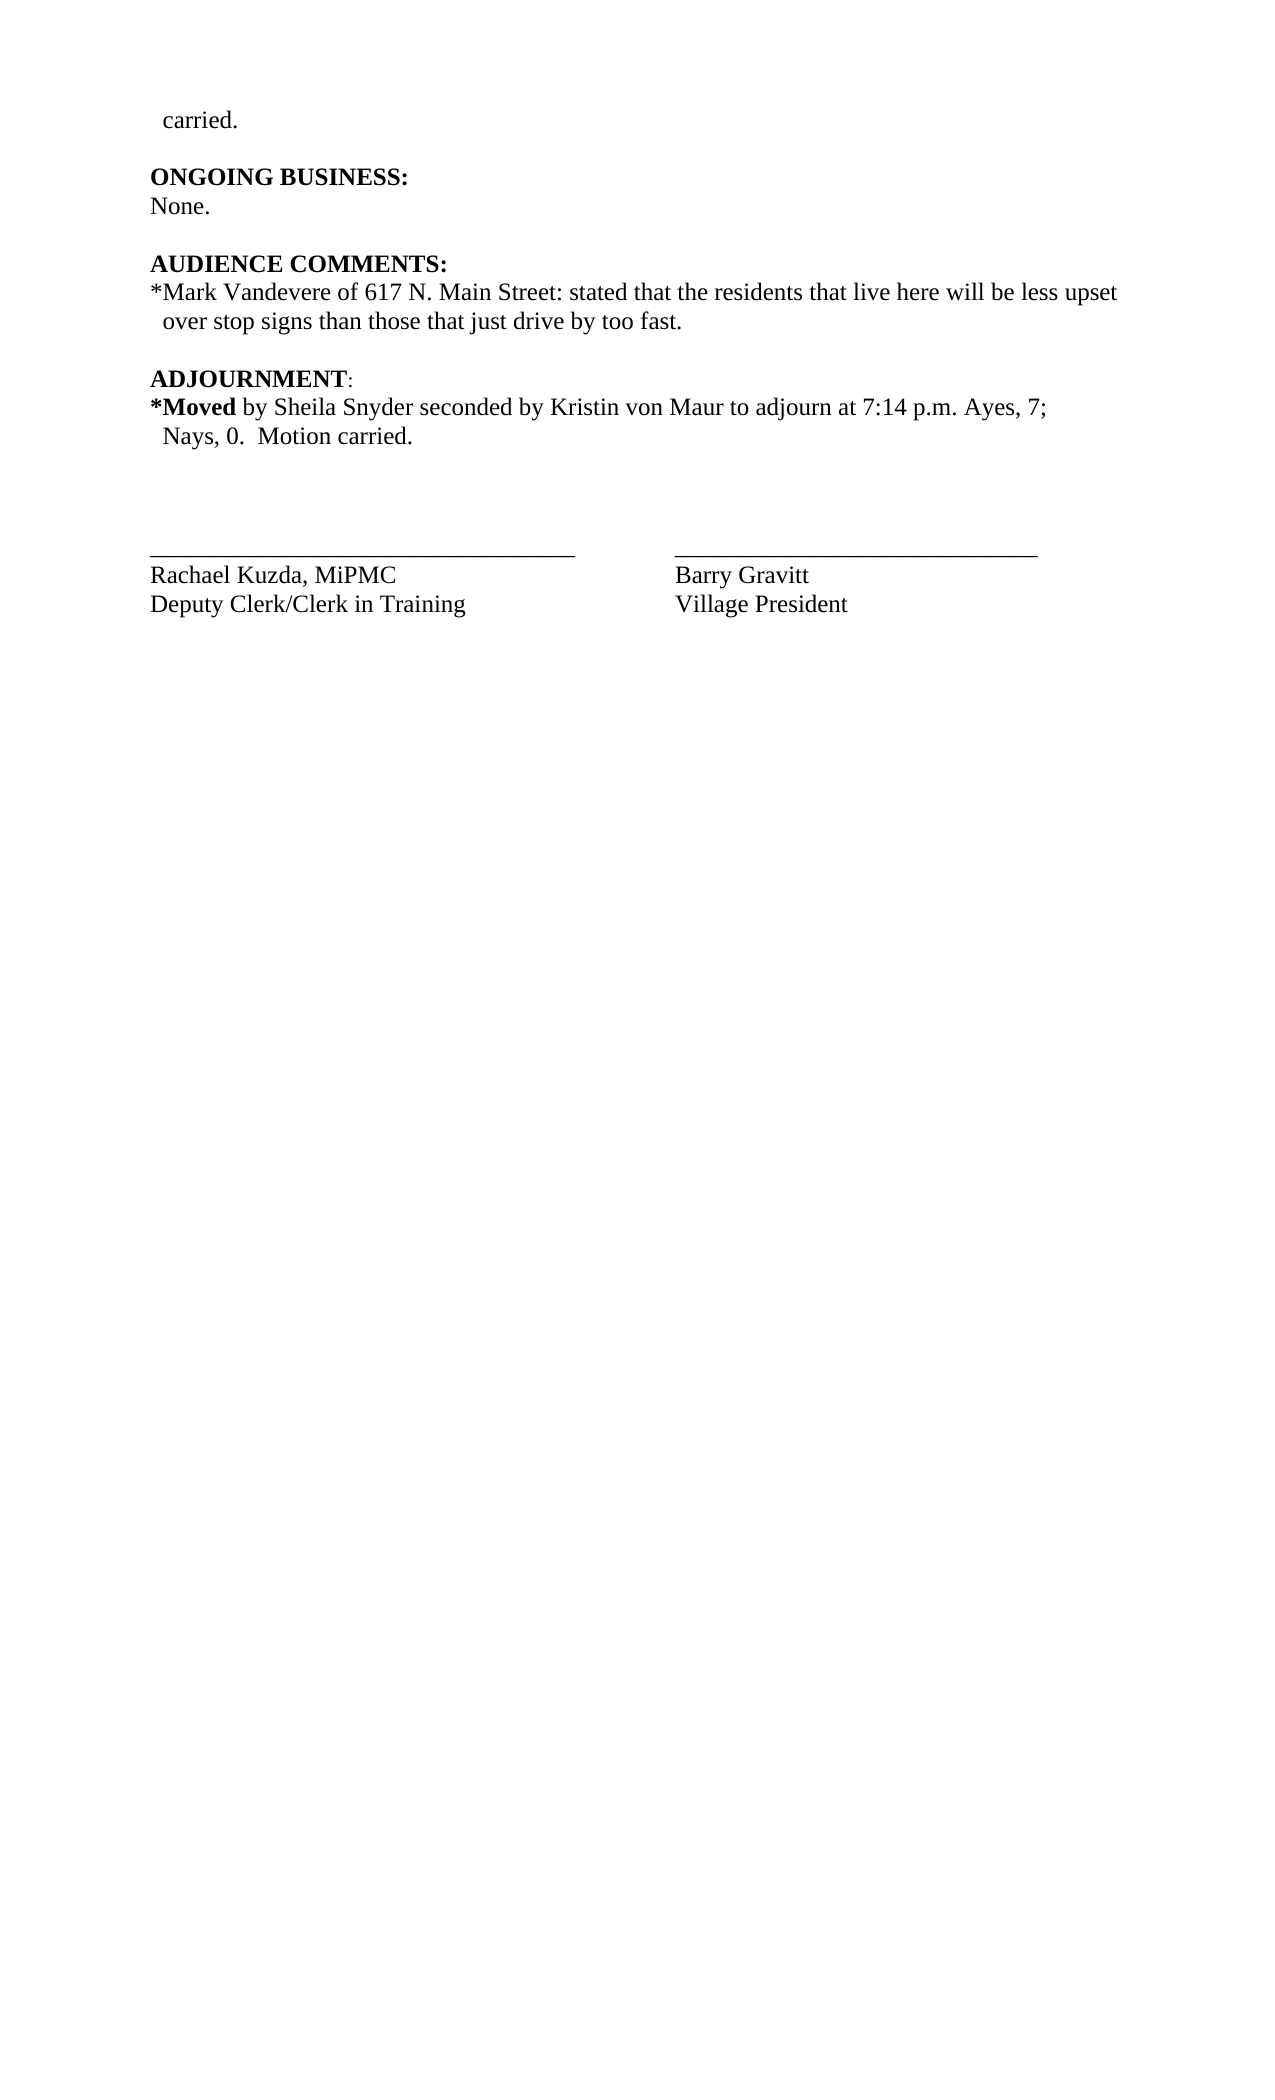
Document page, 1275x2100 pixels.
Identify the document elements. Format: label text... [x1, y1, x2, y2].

text Rachael Kuzda, MiPMC Barry Gravitt Deputy Clerk/Clerk in Training Village President [150, 560, 1125, 618]
text over stop signs than those that just drive by too fast. [150, 306, 1125, 335]
text *Moved by Sheila Snyder seconded by Kristin von Maur to adjourn at 7:14 p.m. Ayes, 7; Nays, 0. Motion carried. [150, 392, 1125, 450]
text None. [150, 191, 1125, 220]
text ONGOING BUSINESS: [150, 162, 1125, 191]
text *Mark Vandevere of 617 N. Main Street: stated that the residents that live here will be less upset [150, 277, 1125, 306]
text carried. [150, 105, 1125, 134]
text ADJOURNMENT: [150, 364, 1125, 392]
text __________________________________ _____________________________ [150, 532, 1125, 560]
text AUDIENCE COMMENTS: [150, 249, 1125, 277]
